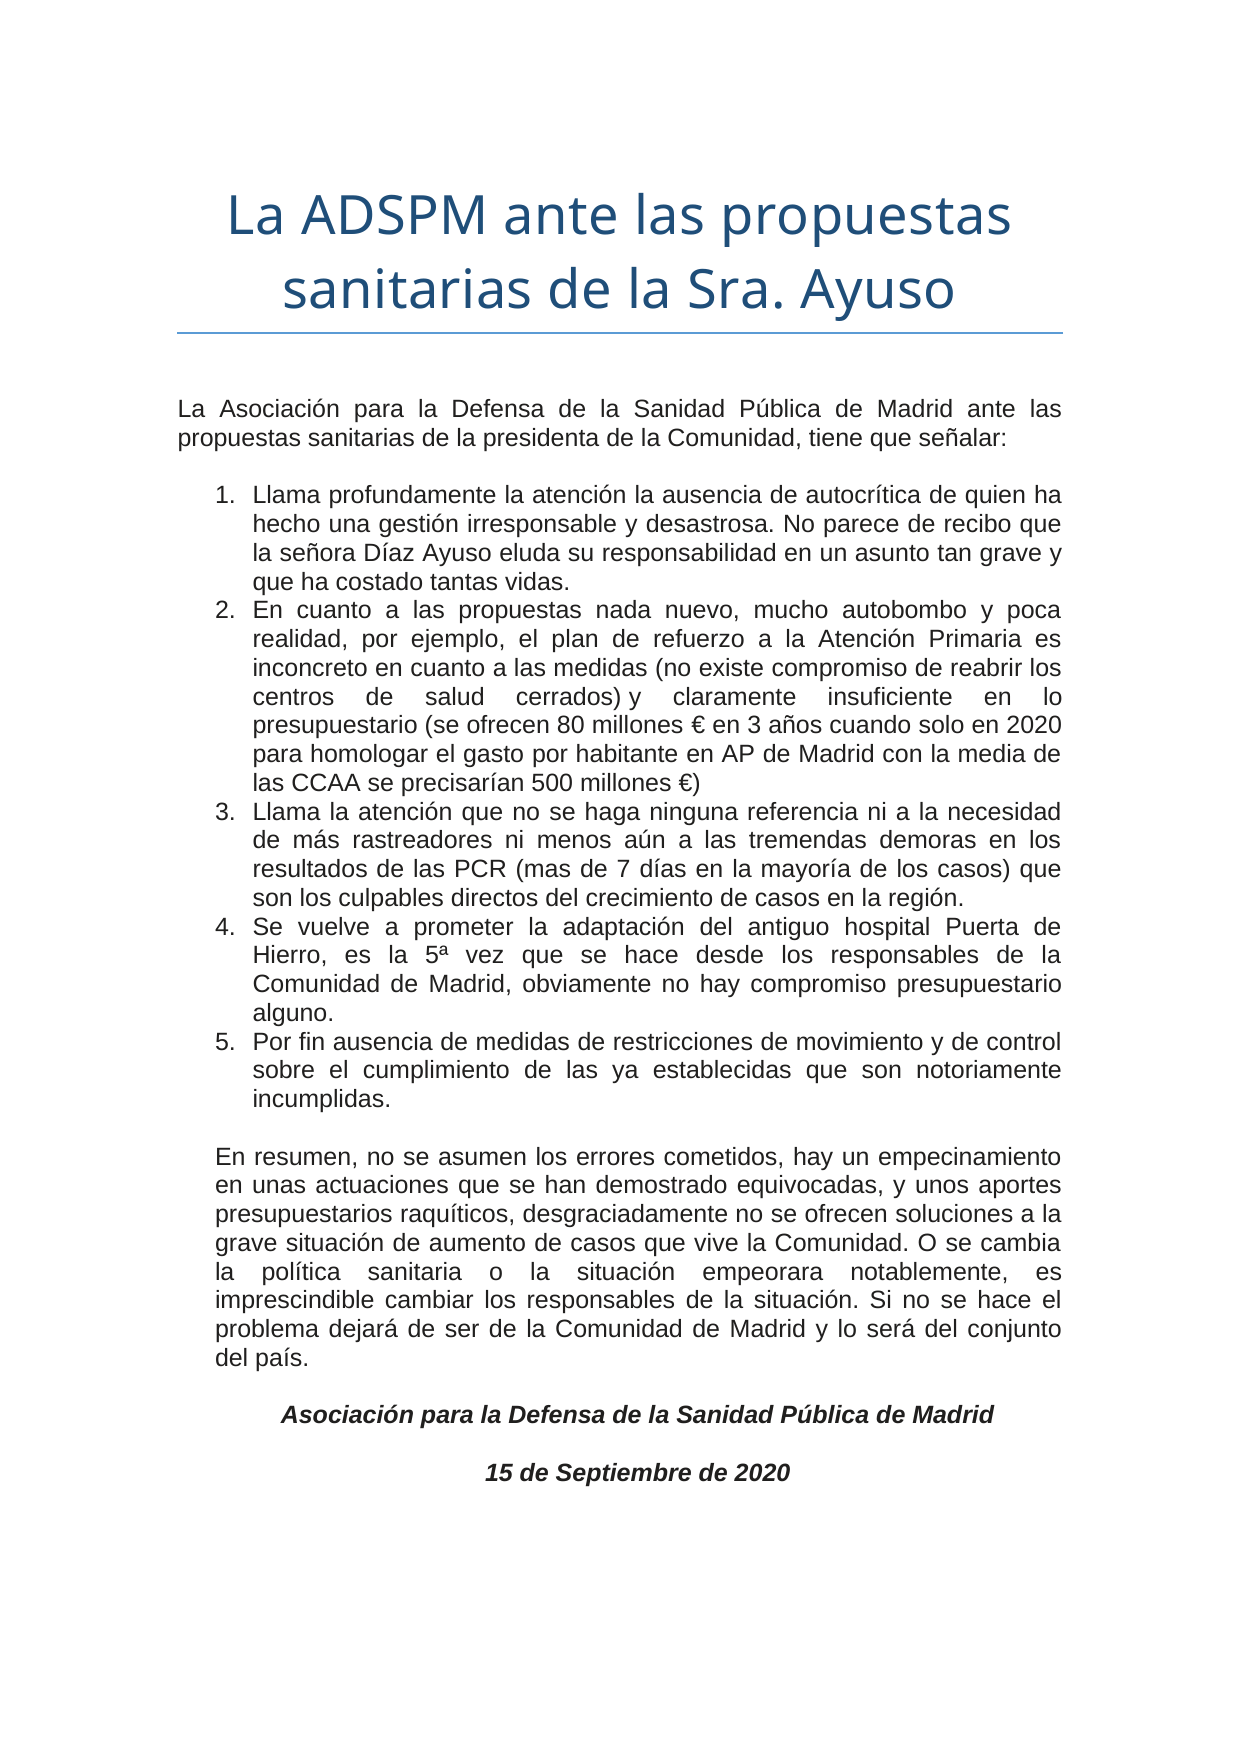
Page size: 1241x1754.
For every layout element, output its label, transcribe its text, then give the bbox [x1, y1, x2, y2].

text En resumen, no se asumen los errores cometidos, hay un empecinamiento en unas actuaciones que se han demostrado equivocadas, y unos aportes presupuestarios raquíticos, desgraciadamente no se ofrecen soluciones a la grave situación de aumento de casos que vive la Comunidad. O se cambia la política sanitaria o la situación empeorara notablemente, es imprescindible cambiar los responsables de la situación. Si no se hace el problema dejará de ser de la Comunidad de Madrid y lo será del conjunto del país. [215, 1142, 1063, 1372]
list En cuanto a las propuestas nada nuevo, mucho autobombo y poca realidad, por ejemplo, el plan de refuerzo a la Atención Primaria es inconcreto en cuanto a las medidas (no existe compromiso de reabrir los centros de salud cerrados) y claramente insuficiente en lo presupuestario (se ofrecen 80 millones € en 3 años cuando solo en 2020 para homologar el gasto por habitante en AP de Madrid con la media de las CCAA se precisarían 500 millones €) [215, 596, 1063, 797]
list Se vuelve a prometer la adaptación del antiguo hospital Puerta de Hierro, es la 5ª vez que se hace desde los responsables de la Comunidad de Madrid, obviamente no hay compromiso presupuestario alguno. [215, 912, 1063, 1027]
text Asociación para la Defensa de la Sanidad Pública de Madrid [215, 1401, 1063, 1429]
list Por fin ausencia de medidas de restricciones de movimiento y de control sobre el cumplimiento de las ya establecidas que son notoriamente incumplidas. [215, 1027, 1063, 1113]
title La ADSPM ante las propuestas sanitarias de la Sra. Ayuso [177, 148, 1063, 332]
text La Asociación para la Defensa de la Sanidad Pública de Madrid ante las propuestas sanitarias de la presidenta de la Comunidad, tiene que señalar: [177, 394, 1063, 452]
list Llama la atención que no se haga ninguna referencia ni a la necesidad de más rastreadores ni menos aún a las tremendas demoras en los resultados de las PCR (mas de 7 días en la mayoría de los casos) que son los culpables directos del crecimiento de casos en la región. [215, 797, 1063, 912]
list Llama profundamente la atención la ausencia de autocrítica de quien ha hecho una gestión irresponsable y desastrosa. No parece de recibo que la señora Díaz Ayuso eluda su responsabilidad en un asunto tan grave y que ha costado tantas vidas. [215, 481, 1063, 596]
text 15 de Septiembre de 2020 [215, 1458, 1063, 1487]
